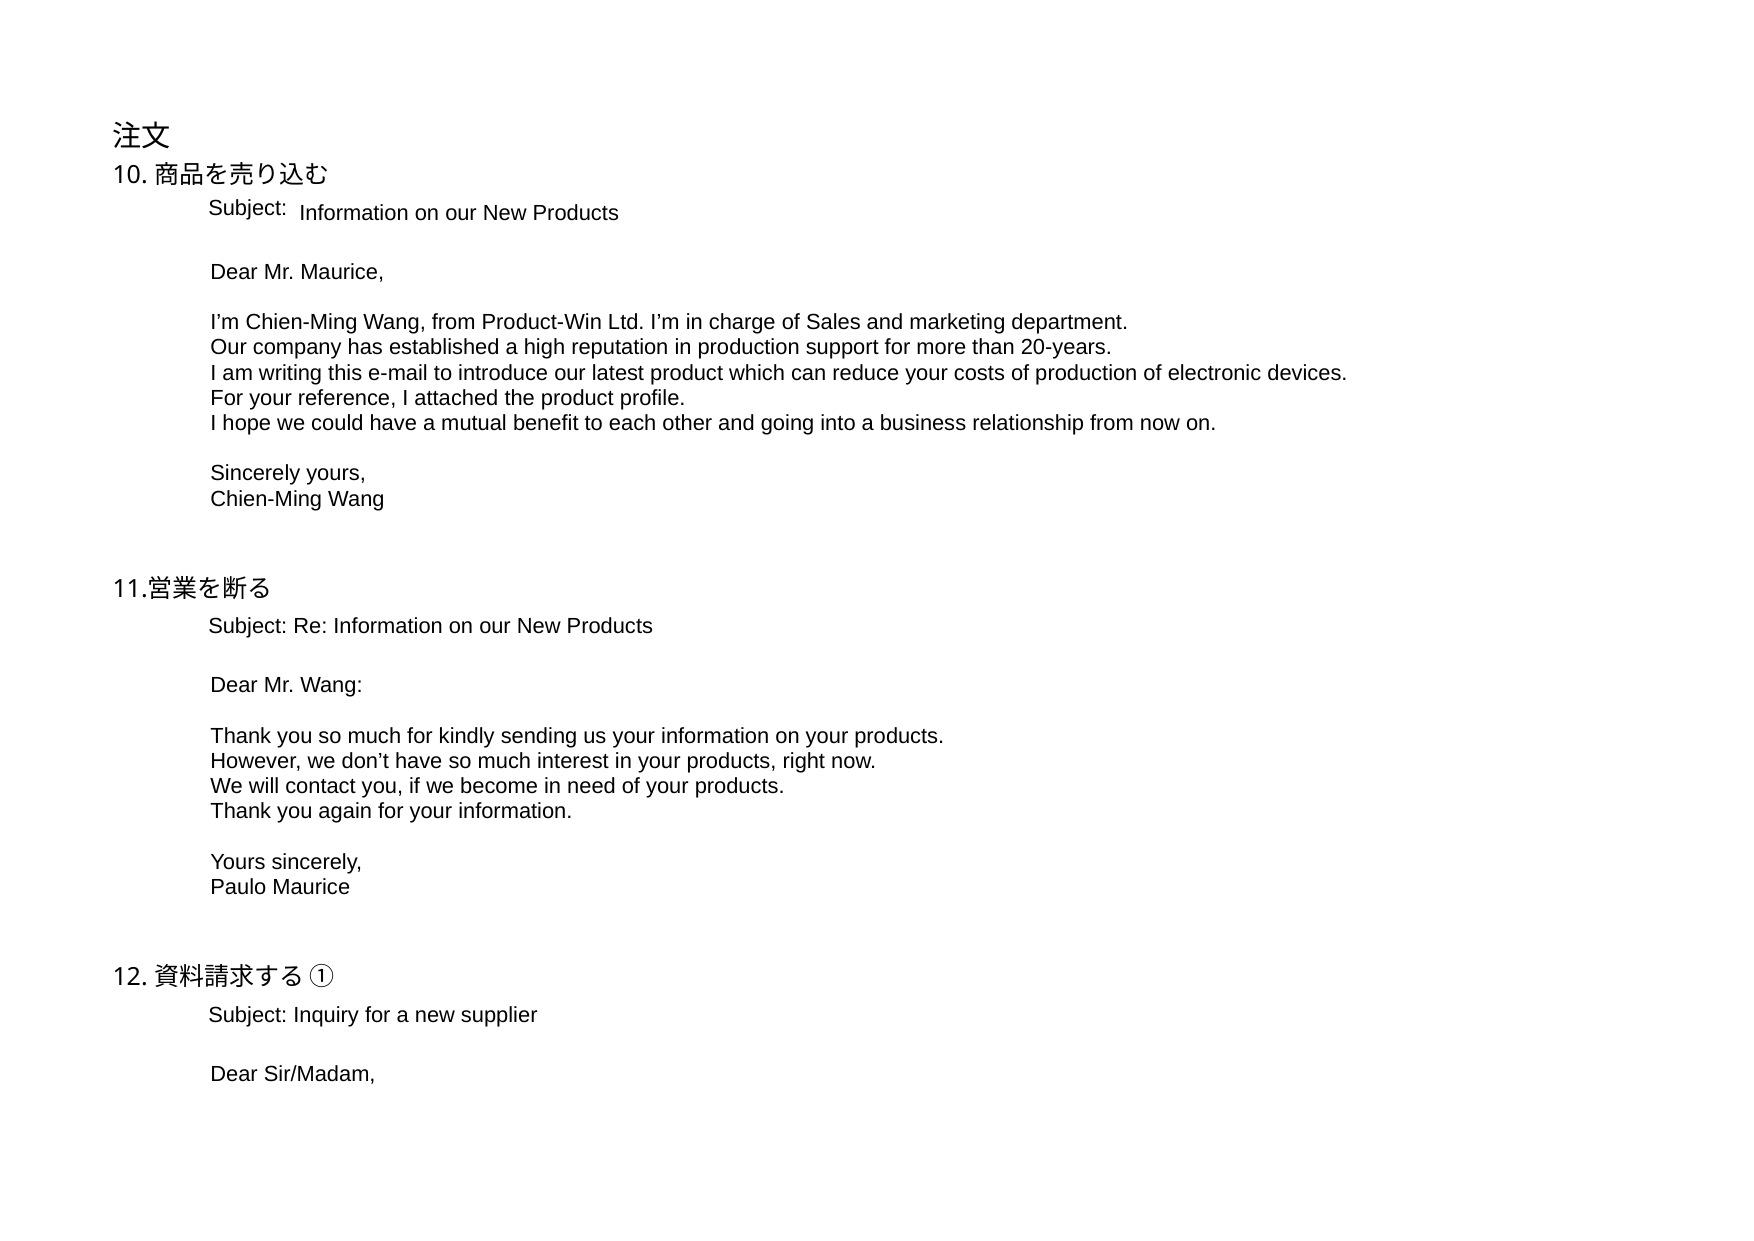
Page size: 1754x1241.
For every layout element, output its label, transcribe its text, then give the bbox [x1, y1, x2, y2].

text However, we don’t have so much interest in your products, right now. [112, 748, 1642, 773]
text Dear Sir/Madam, [112, 1061, 1642, 1086]
text Subject: Information on our New Products [112, 191, 1642, 225]
text Dear Mr. Maurice, [112, 259, 1642, 284]
text We will contact you, if we become in need of your products. [112, 773, 1642, 798]
text 注文 [112, 112, 1642, 154]
text Dear Mr. Wang: [112, 672, 1642, 698]
text I’m Chien-Ming Wang, from Product-Win Ltd. I’m in charge of Sales and marketing department. [112, 309, 1642, 334]
text 11.営業を断る [112, 568, 1642, 604]
text I am writing this e-mail to introduce our latest product which can reduce your costs of production of electronic devices. [112, 359, 1642, 385]
text Sincerely yours, [112, 460, 1642, 486]
text 10. 商品を売り込む [112, 154, 1642, 191]
text 12. 資料請求する ① [112, 957, 1642, 993]
text Yours sincerely, [112, 849, 1642, 874]
text For your reference, I attached the product profile. [112, 385, 1642, 410]
text Paulo Maurice [112, 874, 1642, 899]
text Thank you again for your information. [112, 798, 1642, 824]
text Thank you so much for kindly sending us your information on your products. [112, 723, 1642, 748]
text Chien-Ming Wang [112, 486, 1642, 511]
text Subject: Inquiry for a new supplier [112, 993, 1642, 1027]
text Our company has established a high reputation in production support for more than 20-years. [112, 334, 1642, 359]
text I hope we could have a mutual benefit to each other and going into a business relationship from now on. [112, 410, 1642, 435]
text Subject: Re: Information on our New Products [112, 604, 1642, 638]
